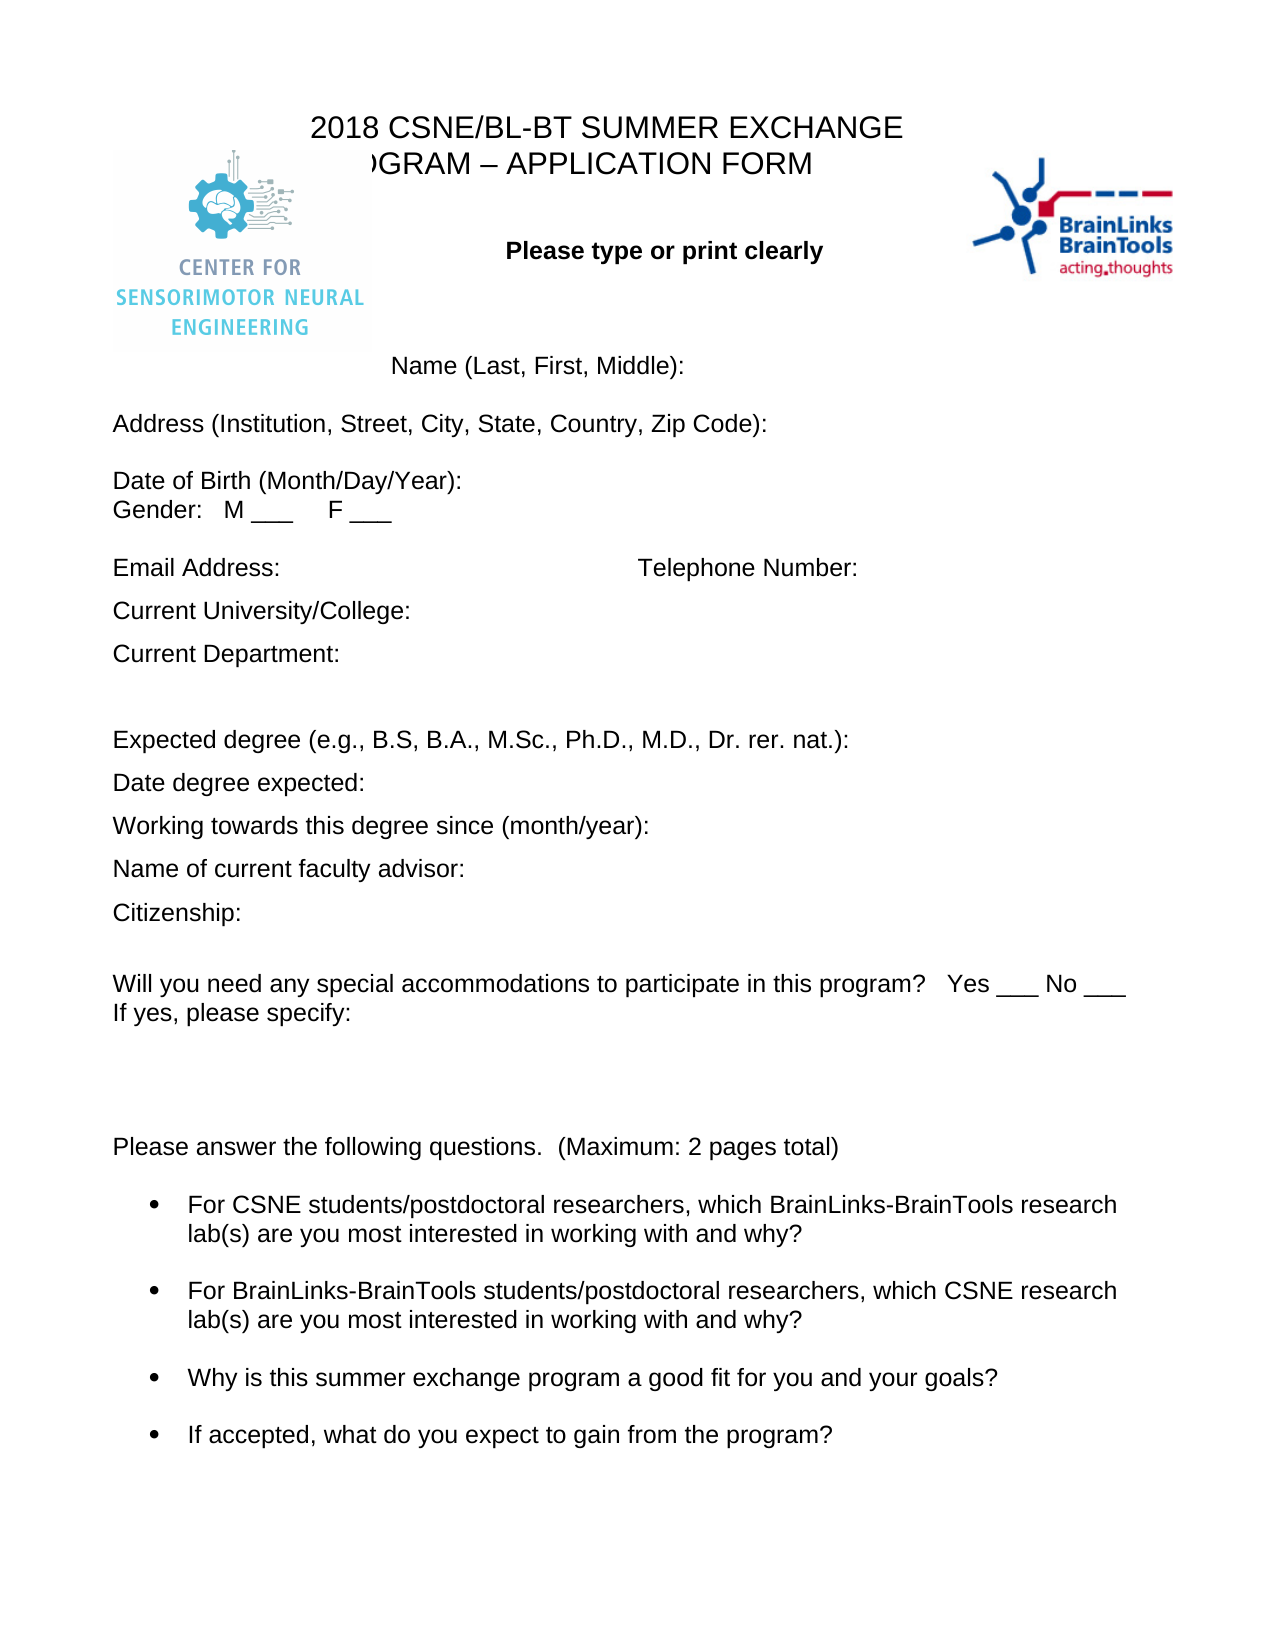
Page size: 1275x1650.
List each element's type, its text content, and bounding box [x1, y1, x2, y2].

text Address (Institution, Street, City, State, Country, Zip Code): [112, 409, 1162, 437]
text Please type or print clearly [372, 236, 957, 265]
list If accepted, what do you expect to gain from the program? [150, 1420, 1162, 1449]
text Will you need any special accommodations to participate in this program? Yes ___ No ___ [112, 969, 1162, 998]
text Name of current faculty advisor: [112, 854, 1162, 883]
text Gender: M ___ F ___ [112, 495, 1162, 524]
list For BrainLinks-BrainTools students/postdoctoral researchers, which CSNE research lab(s) are you most interested in working with and why? [150, 1276, 1162, 1334]
picture [112, 150, 372, 352]
text Email Address: Telephone Number: [112, 552, 1162, 581]
text Current Department: [112, 639, 1162, 667]
list Why is this summer exchange program a good fit for you and your goals? [150, 1362, 1162, 1391]
list For CSNE students/postdoctoral researchers, which BrainLinks-BrainTools research lab(s) are you most interested in working with and why? [150, 1190, 1162, 1247]
text Citizenship: [112, 897, 1162, 926]
text Current University/College: [112, 596, 1162, 624]
text Date degree expected: [112, 768, 1162, 797]
text Name (Last, First, Middle): [112, 351, 1162, 380]
text Please answer the following questions. (Maximum: 2 pages total) [112, 1132, 1162, 1161]
picture [957, 150, 1188, 286]
text If yes, please specify: [112, 998, 1162, 1027]
text Date of Birth (Month/Day/Year): [112, 466, 1162, 495]
text Expected degree (e.g., B.S, B.A., M.Sc., Ph.D., M.D., Dr. rer. nat.): [112, 725, 1162, 754]
text Working towards this degree since (month/year): [112, 811, 1162, 840]
